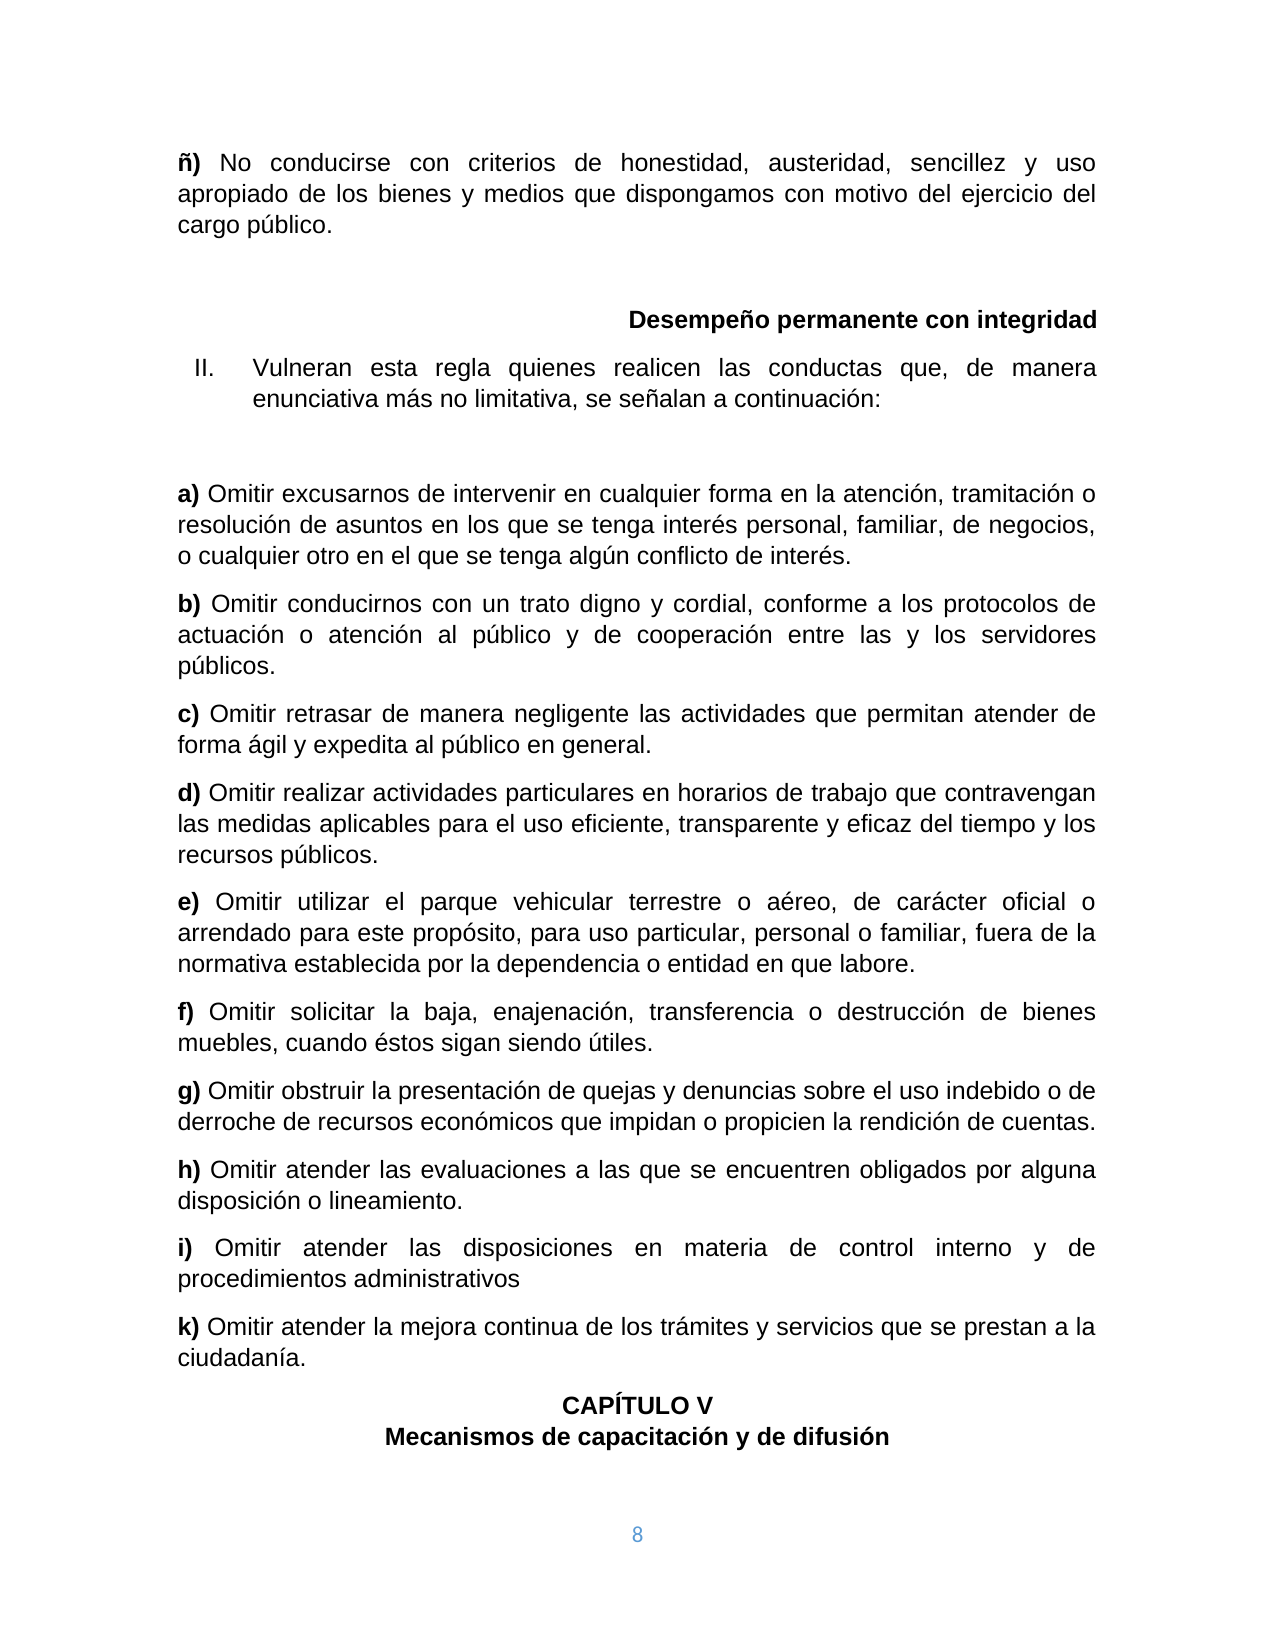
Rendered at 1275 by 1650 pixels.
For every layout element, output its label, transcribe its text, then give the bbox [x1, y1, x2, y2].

text e) Omitir utilizar el parque vehicular terrestre o aéreo, de carácter oficial o arrendado para este propósito, para uso particular, personal o familiar, fuera de la normativa establecida por la dependencia o entidad en que labore. [177, 887, 1098, 978]
text CAPÍTULO V [177, 1391, 1098, 1420]
text c) Omitir retrasar de manera negligente las actividades que permitan atender de forma ágil y expedita al público en general. [177, 699, 1098, 759]
text ñ) No conducirse con criterios de honestidad, austeridad, sencillez y uso apropiado de los bienes y medios que dispongamos con motivo del ejercicio del cargo público. [177, 148, 1098, 238]
text g) Omitir obstruir la presentación de quejas y denuncias sobre el uso indebido o de derroche de recursos económicos que impidan o propicien la rendición de cuentas. [177, 1076, 1098, 1136]
text a) Omitir excusarnos de intervenir en cualquier forma en la atención, tramitación o resolución de asuntos en los que se tenga interés personal, familiar, de negocios, o cualquier otro en el que se tenga algún conflicto de interés. [177, 479, 1098, 570]
text h) Omitir atender las evaluaciones a las que se encuentren obligados por alguna disposición o lineamiento. [177, 1155, 1098, 1214]
text b) Omitir conducirnos con un trato digno y cordial, conforme a los protocolos de actuación o atención al público y de cooperación entre las y los servidores públicos. [177, 589, 1098, 680]
text k) Omitir atender la mejora continua de los trámites y servicios que se prestan a la ciudadanía. [177, 1312, 1098, 1372]
text i) Omitir atender las disposiciones en materia de control interno y de procedimientos administrativos [177, 1233, 1098, 1293]
list Vulneran esta regla quienes realicen las conductas que, de manera enunciativa más no limitativa, se señalan a continuación: [215, 353, 1098, 413]
text Mecanismos de capacitación y de difusión [177, 1422, 1098, 1451]
text d) Omitir realizar actividades particulares en horarios de trabajo que contravengan las medidas aplicables para el uso eficiente, transparente y eficaz del tiempo y los recursos públicos. [177, 778, 1098, 868]
text f) Omitir solicitar la baja, enajenación, transferencia o destrucción de bienes muebles, cuando éstos sigan siendo útiles. [177, 997, 1098, 1057]
text Desempeño permanente con integridad [177, 305, 1098, 334]
